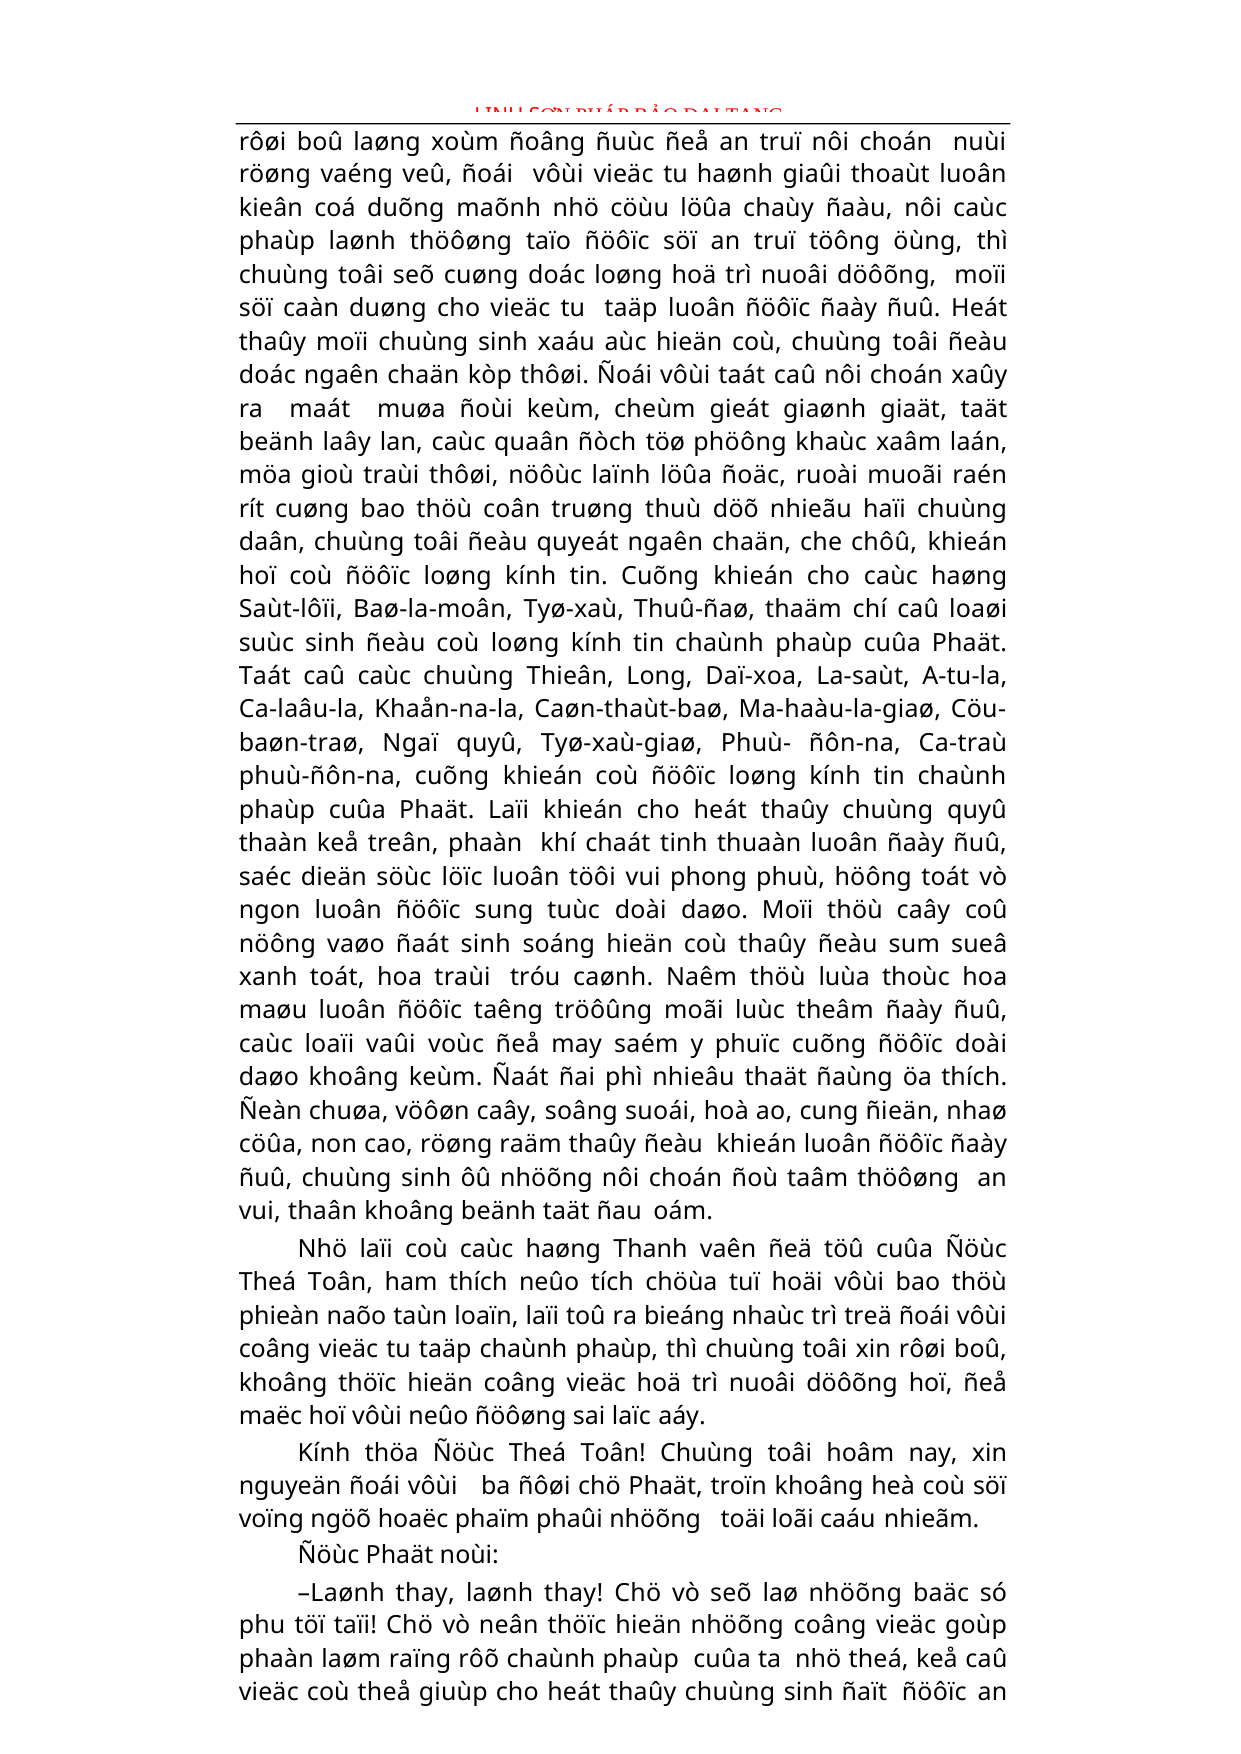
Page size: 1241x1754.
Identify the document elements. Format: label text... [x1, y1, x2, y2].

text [238, 1574, 1007, 1708]
text Kính thöa Ñöùc Theá Toân! Chuùng toâi hoâm nay, xin nguyeän ñoái vôùi ba ñôøi chö Phaät, troïn khoâng heà coù söï voïng ngöõ hoaëc phaïm phaûi nhöõng toäi loãi caáu nhieãm. [238, 1435, 1007, 1535]
text Ñöùc Phaät noùi: [297, 1537, 1065, 1571]
text Nhö laïi coù caùc haøng Thanh vaên ñeä töû cuûa Ñöùc Theá Toân, ham thích neûo tích chöùa tuï hoäi vôùi bao thöù phieàn naõo taùn loaïn, laïi toû ra bieáng nhaùc trì treä ñoái vôùi coâng vieäc tu taäp chaùnh phaùp, thì chuùng toâi xin rôøi boû, khoâng thöïc hieän coâng vieäc hoä trì nuoâi döôõng hoï, ñeå maëc hoï vôùi neûo ñöôøng sai laïc aáy. [238, 1231, 1007, 1432]
text rôøi boû laøng xoùm ñoâng ñuùc ñeå an truï nôi choán nuùi röøng vaéng veû, ñoái vôùi vieäc tu haønh giaûi thoaùt luoân kieân coá duõng maõnh nhö cöùu löûa chaùy ñaàu, nôi caùc phaùp laønh thöôøng taïo ñöôïc söï an truï töông öùng, thì chuùng toâi seõ cuøng doác loøng hoä trì nuoâi döôõng, moïi söï caàn duøng cho vieäc tu taäp luoân ñöôïc ñaày ñuû. Heát thaûy moïi chuùng sinh xaáu aùc hieän coù, chuùng toâi ñeàu doác ngaên chaän kòp thôøi. Ñoái vôùi taát caû nôi choán xaûy ra maát muøa ñoùi keùm, cheùm gieát giaønh giaät, taät beänh laây lan, caùc quaân ñòch töø phöông khaùc xaâm laán, möa gioù traùi thôøi, nöôùc laïnh löûa ñoäc, ruoài muoãi raén rít cuøng bao thöù coân truøng thuù döõ nhieãu haïi chuùng daân, chuùng toâi ñeàu quyeát ngaên chaän, che chôû, khieán hoï coù ñöôïc loøng kính tin. Cuõng khieán cho caùc haøng Saùt-lôïi, Baø-la-moân, Tyø-xaù, Thuû-ñaø, thaäm chí caû loaøi suùc sinh ñeàu coù loøng kính tin chaùnh phaùp cuûa Phaät. Taát caû caùc chuùng Thieân, Long, Daï-xoa, La-saùt, A-tu-la, Ca-laâu-la, Khaån-na-la, Caøn-thaùt-baø, Ma-haàu-la-giaø, Cöu-baøn-traø, Ngaï quyû, Tyø-xaù-giaø, Phuù- ñôn-na, Ca-traù phuù-ñôn-na, cuõng khieán coù ñöôïc loøng kính tin chaùnh phaùp cuûa Phaät. Laïi khieán cho heát thaûy chuùng quyû thaàn keå treân, phaàn khí chaát tinh thuaàn luoân ñaày ñuû, saéc dieän söùc löïc luoân töôi vui phong phuù, höông toát vò ngon luoân ñöôïc sung tuùc doài daøo. Moïi thöù caây coû nöông vaøo ñaát sinh soáng hieän coù thaûy ñeàu sum sueâ xanh toát, hoa traùi tróu caønh. Naêm thöù luùa thoùc hoa maøu luoân ñöôïc taêng tröôûng moãi luùc theâm ñaày ñuû, caùc loaïi vaûi voùc ñeå may saém y phuïc cuõng ñöôïc doài daøo khoâng keùm. Ñaát ñai phì nhieâu thaät ñaùng öa thích. Ñeàn chuøa, vöôøn caây, soâng suoái, hoà ao, cung ñieän, nhaø cöûa, non cao, röøng raäm thaûy ñeàu khieán luoân ñöôïc ñaày ñuû, chuùng sinh ôû nhöõng nôi choán ñoù taâm thöôøng an vui, thaân khoâng beänh taät ñau oám. [238, 123, 1007, 1227]
